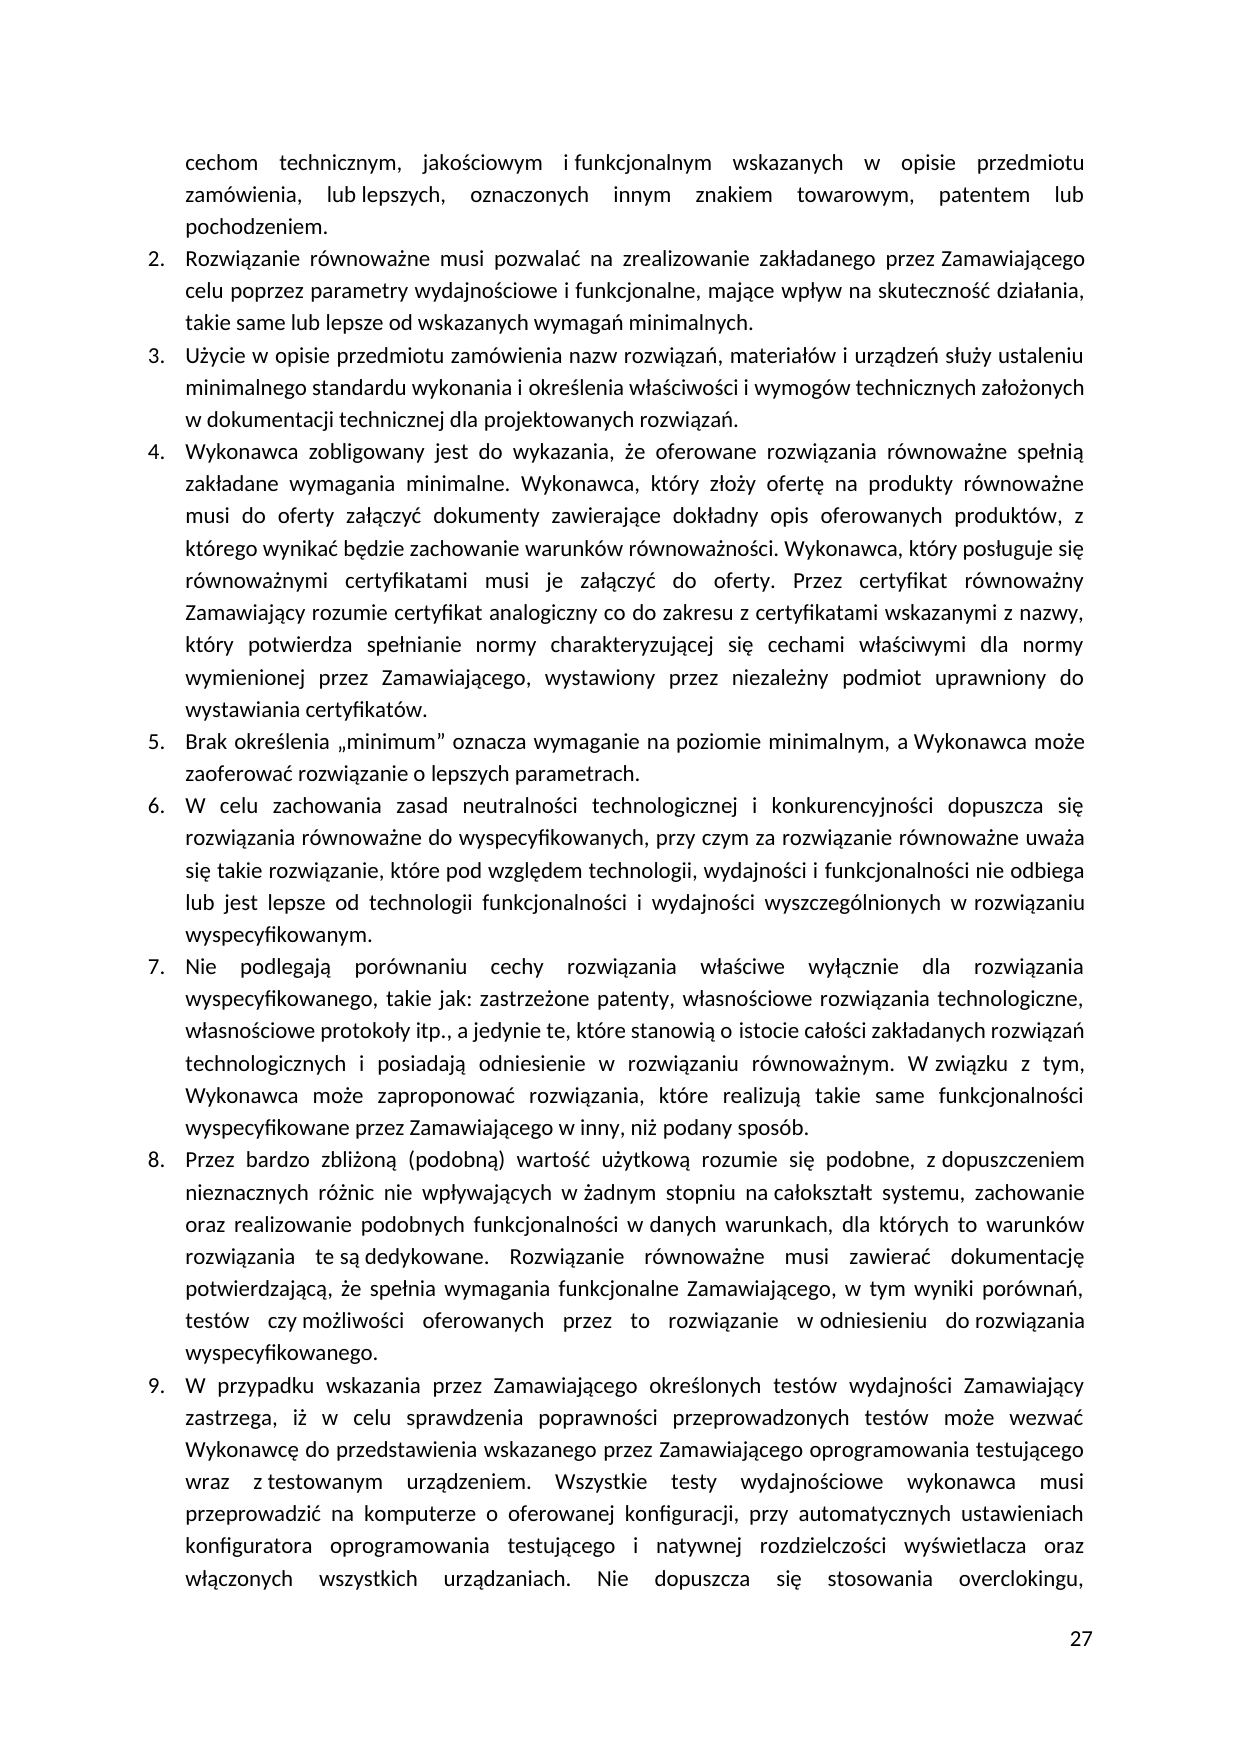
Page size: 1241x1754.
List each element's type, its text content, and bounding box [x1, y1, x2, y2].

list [148, 1371, 1085, 1592]
list Użycie w opisie przedmiotu zamówienia nazw rozwiązań, materiałów i urządzeń służy ustaleniu minimalnego standardu wykonania i określenia właściwości i wymogów technicznych założonych w dokumentacji technicznej dla projektowanych rozwiązań. [148, 341, 1085, 433]
list Przez bardzo zbliżoną (podobną) wartość użytkową rozumie się podobne, z dopuszczeniem nieznacznych różnic nie wpływających w żadnym stopniu na całokształt systemu, zachowanie oraz realizowanie podobnych funkcjonalności w danych warunkach, dla których to warunków rozwiązania te są dedykowane. Rozwiązanie równoważne musi zawierać dokumentację potwierdzającą, że spełnia wymagania funkcjonalne Zamawiającego, w tym wyniki porównań, testów czy możliwości oferowanych przez to rozwiązanie w odniesieniu do rozwiązania wyspecyfikowanego. [148, 1145, 1085, 1367]
list Rozwiązanie równoważne musi pozwalać na zrealizowanie zakładanego przez Zamawiającego celu poprzez parametry wydajnościowe i funkcjonalne, mające wpływ na skuteczność działania, takie same lub lepsze od wskazanych wymagań minimalnych. [148, 244, 1085, 337]
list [148, 148, 1085, 240]
list Brak określenia „minimum” oznacza wymaganie na poziomie minimalnym, a Wykonawca może zaoferować rozwiązanie o lepszych parametrach. [148, 727, 1085, 787]
list Wykonawca zobligowany jest do wykazania, że oferowane rozwiązania równoważne spełnią zakładane wymagania minimalne. Wykonawca, który złoży ofertę na produkty równoważne musi do oferty załączyć dokumenty zawierające dokładny opis oferowanych produktów, z którego wynikać będzie zachowanie warunków równoważności. Wykonawca, który posługuje się równoważnymi certyfikatami musi je załączyć do oferty. Przez certyfikat równoważny Zamawiający rozumie certyfikat analogiczny co do zakresu z certyfikatami wskazanymi z nazwy, który potwierdza spełnianie normy charakteryzującej się cechami właściwymi dla normy wymienionej przez Zamawiającego, wystawiony przez niezależny podmiot uprawniony do wystawiania certyfikatów. [148, 437, 1085, 723]
list W celu zachowania zasad neutralności technologicznej i konkurencyjności dopuszcza się rozwiązania równoważne do wyspecyfikowanych, przy czym za rozwiązanie równoważne uważa się takie rozwiązanie, które pod względem technologii, wydajności i funkcjonalności nie odbiega lub jest lepsze od technologii funkcjonalności i wydajności wyszczególnionych w rozwiązaniu wyspecyfikowanym. [148, 791, 1085, 948]
list Nie podlegają porównaniu cechy rozwiązania właściwe wyłącznie dla rozwiązania wyspecyfikowanego, takie jak: zastrzeżone patenty, własnościowe rozwiązania technologiczne, własnościowe protokoły itp., a jedynie te, które stanowią o istocie całości zakładanych rozwiązań technologicznych i posiadają odniesienie w rozwiązaniu równoważnym. W związku z tym, Wykonawca może zaproponować rozwiązania, które realizują takie same funkcjonalności wyspecyfikowane przez Zamawiającego w inny, niż podany sposób. [148, 952, 1085, 1141]
